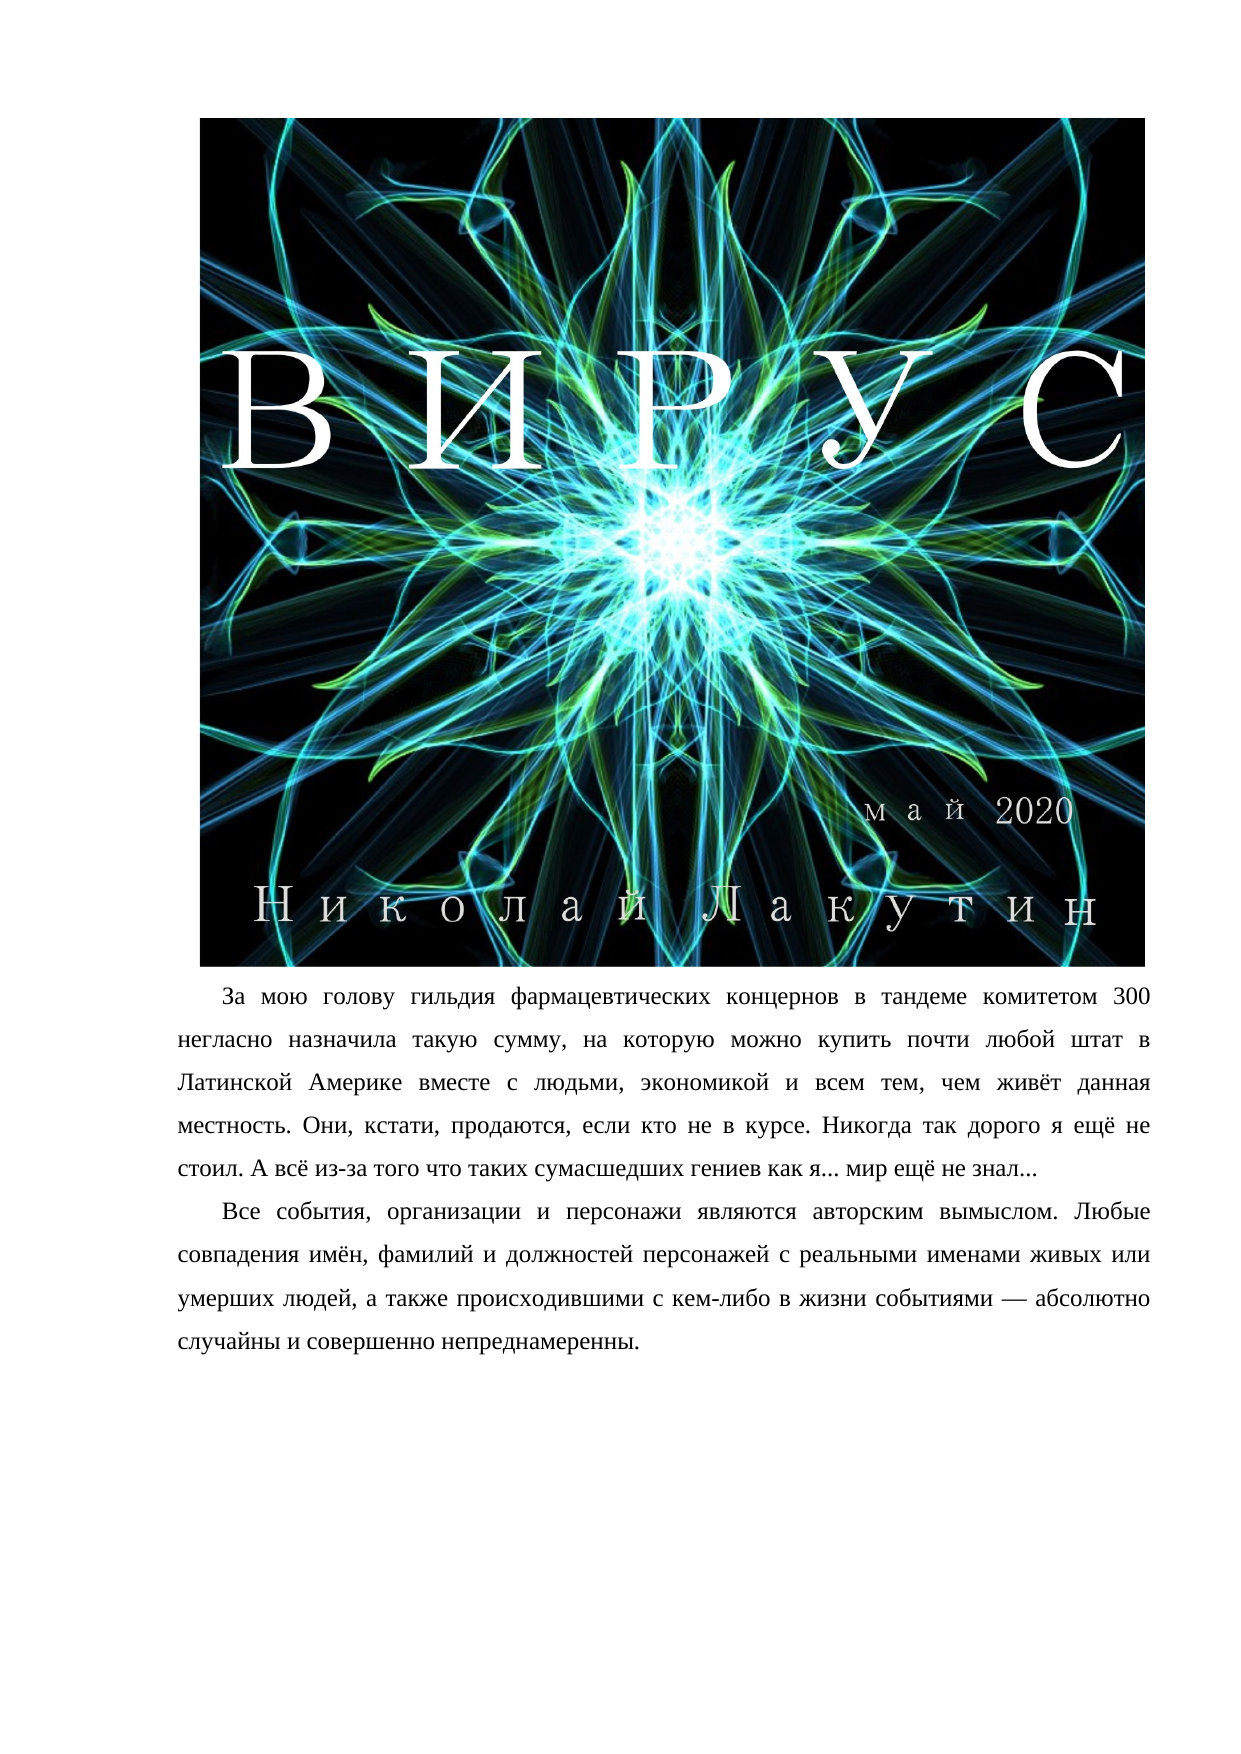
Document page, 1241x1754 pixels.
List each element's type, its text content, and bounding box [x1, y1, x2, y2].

picture [177, 118, 1145, 967]
text Все события, организации и персонажи являются авторским вымыслом. Любые совпадения имён, фамилий и должностей персонажей с реальными именами живых или умерших людей, а также происходившими с кем-либо в жизни событиями — абсолютно случайны и совершенно непреднамеренны. [177, 1196, 1152, 1354]
text За мою голову гильдия фармацевтических концернов в тандеме комитетом 300 негласно назначила такую сумму, на которую можно купить почти любой штат в Латинской Америке вместе с людьми, экономикой и всем тем, чем живёт данная местность. Они, кстати, продаются, если кто не в курсе. Никогда так дорого я ещё не стоил. А всё из-за того что таких сумасшедших гениев как я... мир ещё не знал... [177, 981, 1152, 1182]
